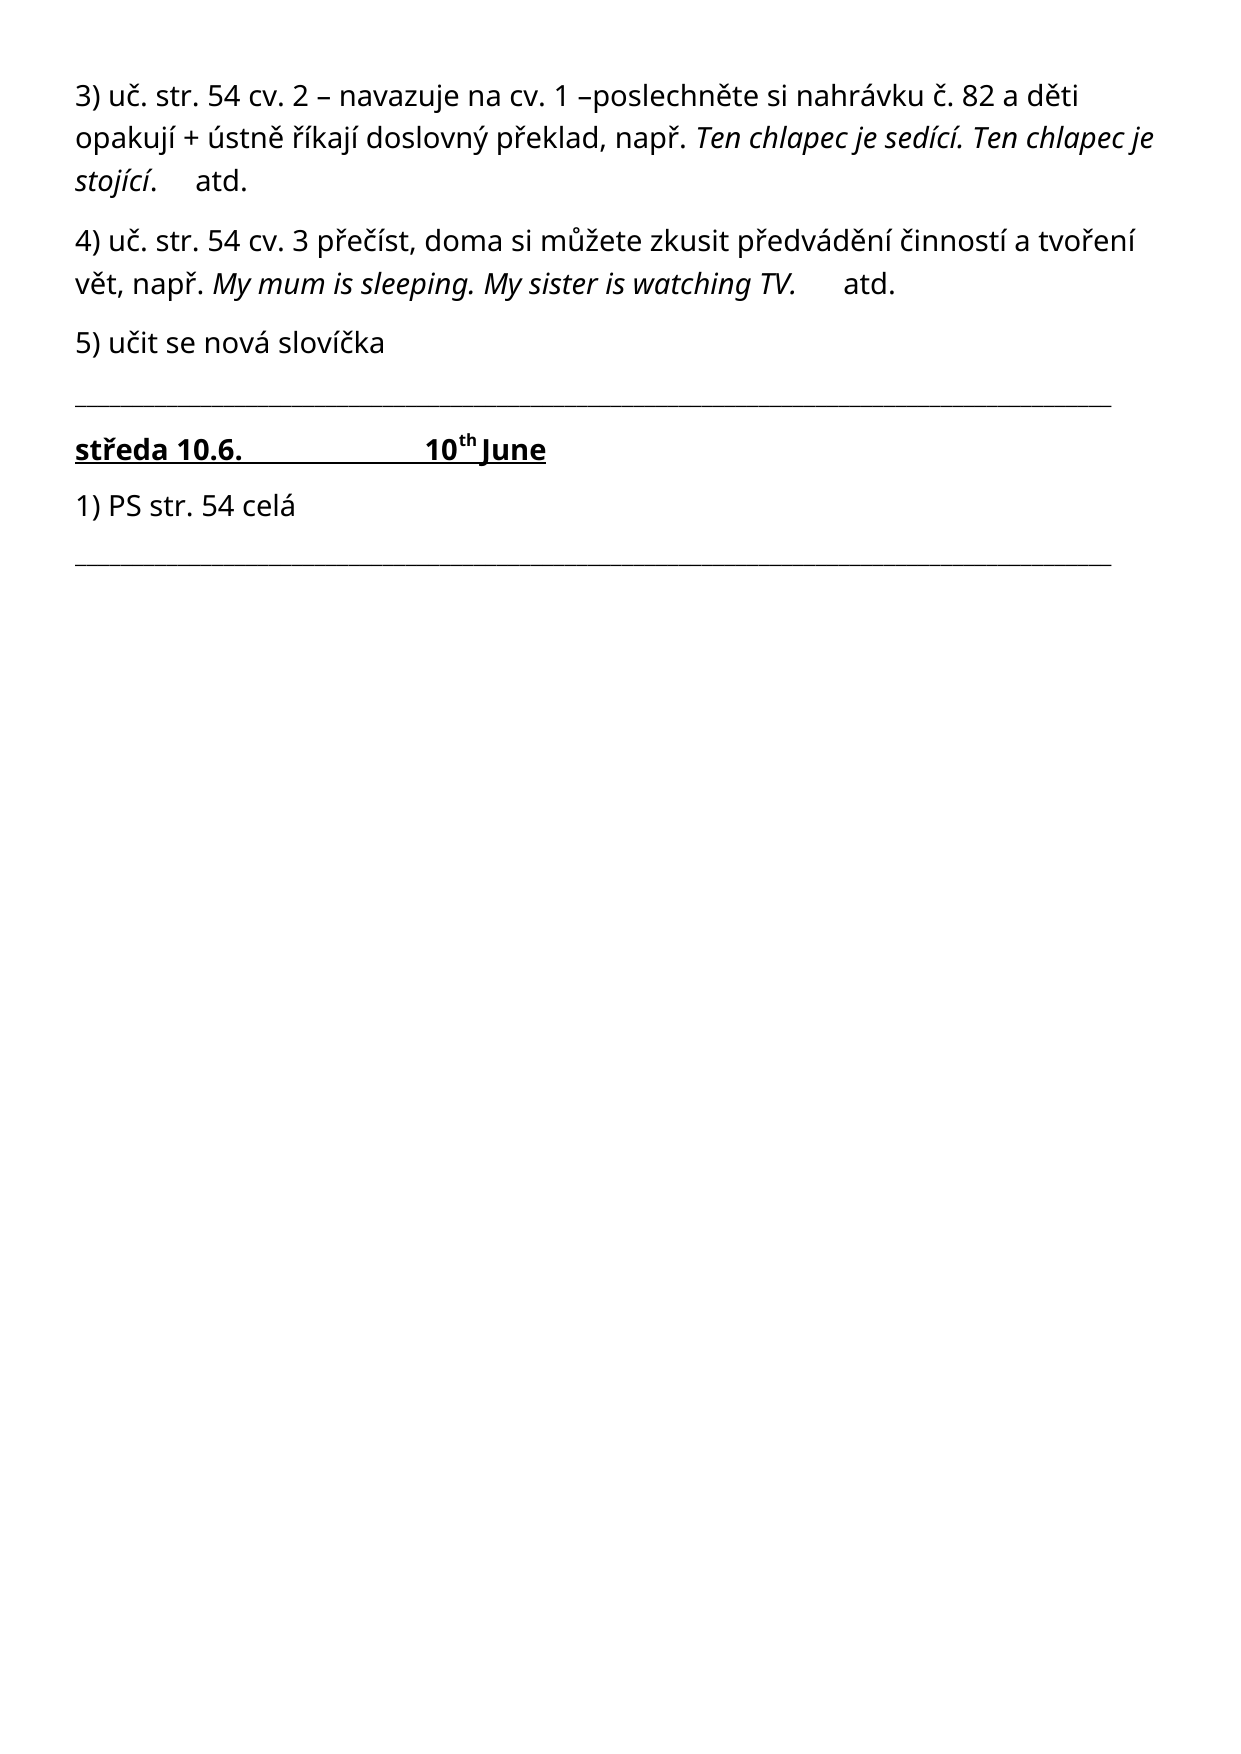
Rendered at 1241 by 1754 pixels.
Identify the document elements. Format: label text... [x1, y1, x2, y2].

text ___________________________________________________________________________________________ [75, 541, 1165, 569]
text 1) PS str. 54 celá [75, 485, 1165, 525]
text 3) uč. str. 54 cv. 2 – navazuje na cv. 1 –poslechněte si nahrávku č. 82 a děti opakují + ústně říkají doslovný překlad, např. Ten chlapec je sedící. Ten chlapec je stojící. atd. [75, 75, 1165, 200]
text 4) uč. str. 54 cv. 3 přečíst, doma si můžete zkusit předvádění činností a tvoření vět, např. My mum is sleeping. My sister is watching TV. atd. [75, 220, 1165, 303]
text ___________________________________________________________________________________________ [75, 382, 1165, 410]
text 5) učit se nová slovíčka [75, 322, 1165, 362]
text středa 10.6. 10th June [75, 429, 1165, 468]
